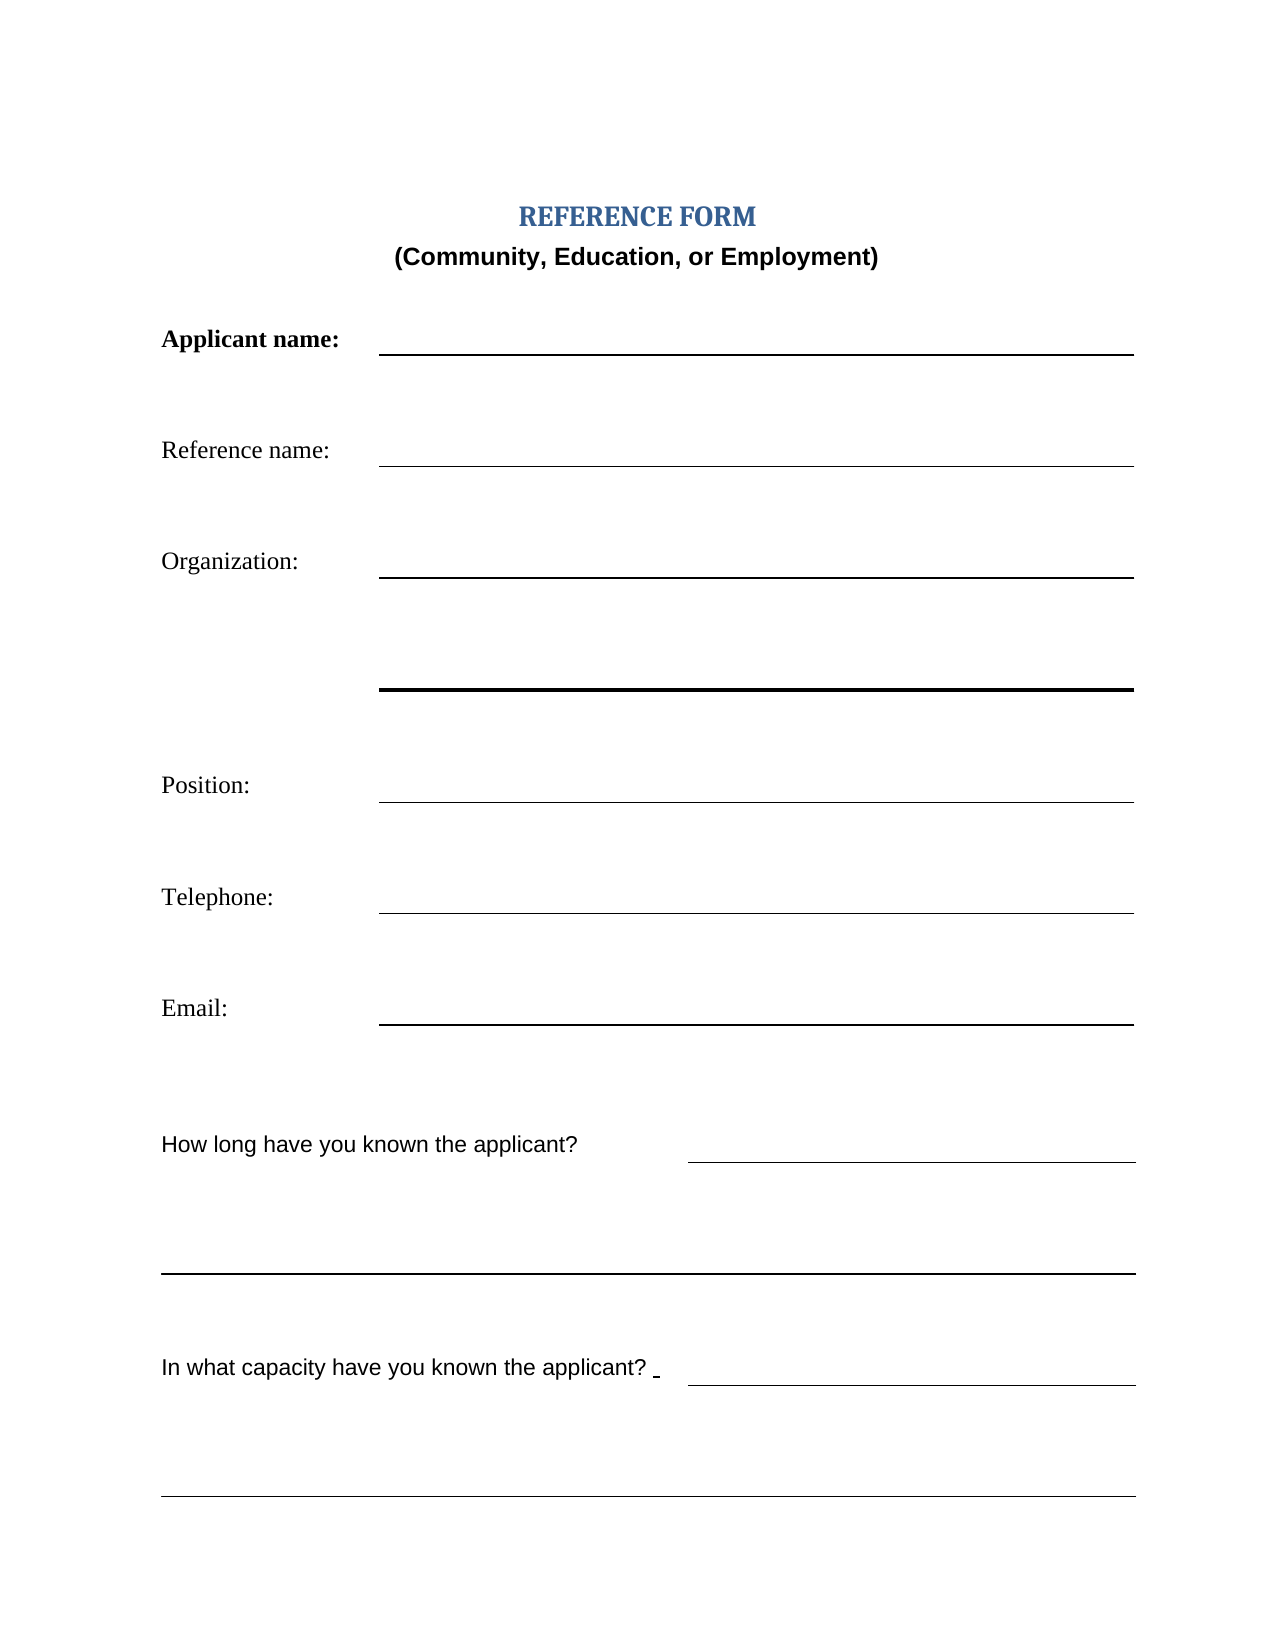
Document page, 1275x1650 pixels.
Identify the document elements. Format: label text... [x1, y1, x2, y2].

table_header How long have you known the applicant? [150, 1131, 677, 1242]
subtitle REFERENCE FORM [150, 200, 1125, 233]
table_cell Reference name: [150, 435, 367, 546]
table_cell [368, 882, 1146, 993]
table_cell In what capacity have you known the applicant? [150, 1354, 677, 1465]
table_header [368, 324, 1146, 435]
table_cell [677, 1354, 1147, 1465]
table_cell Telephone: [150, 882, 367, 993]
table_cell Email: [150, 993, 367, 1105]
table_cell Position: [150, 771, 367, 882]
table_cell [150, 1465, 1147, 1500]
table_cell [150, 1243, 1147, 1354]
table_cell Organization: [150, 546, 367, 771]
table_cell [368, 546, 1146, 771]
table_cell [368, 771, 1146, 882]
table_cell [368, 993, 1146, 1105]
text (Community, Education, or Employment) [163, 242, 1110, 271]
table_header [677, 1131, 1147, 1242]
table_header Applicant name: [150, 324, 367, 435]
table_cell [368, 435, 1146, 546]
